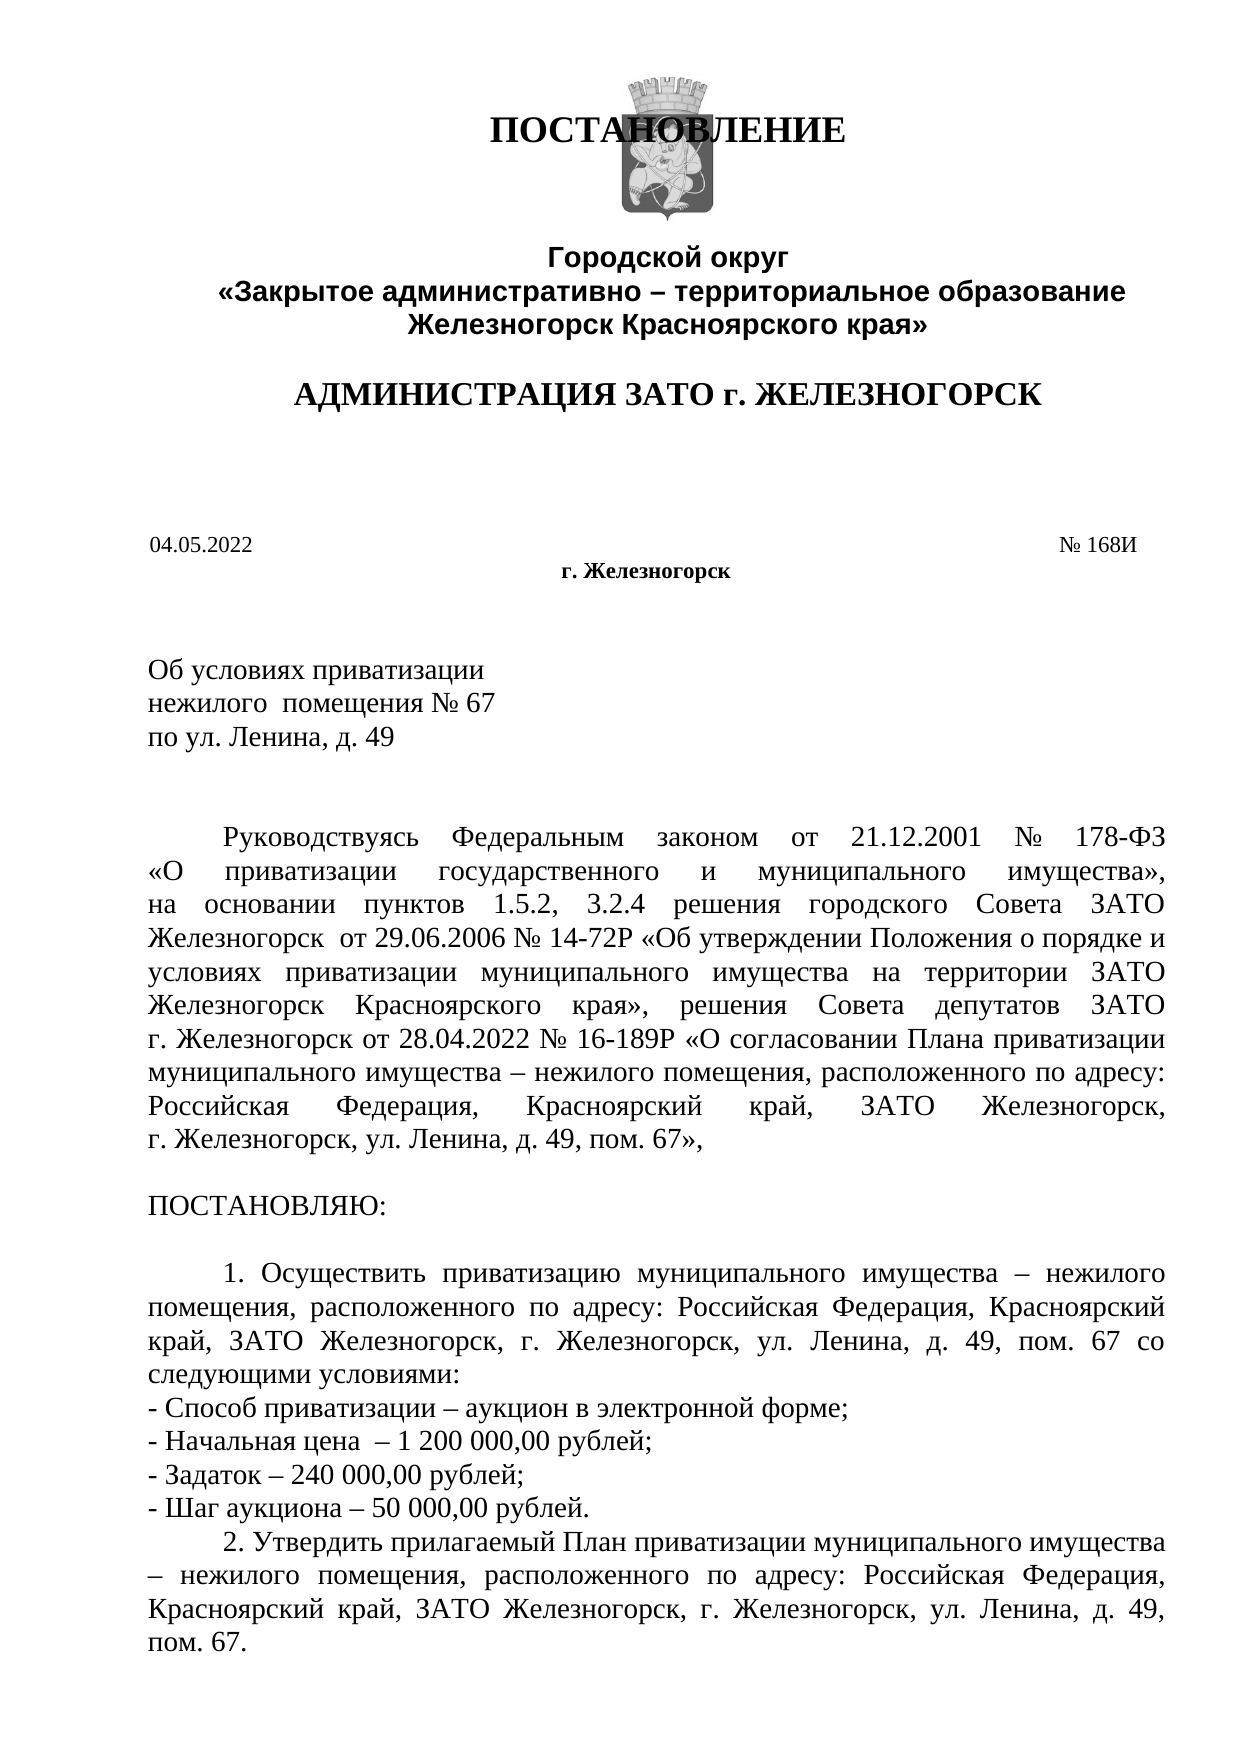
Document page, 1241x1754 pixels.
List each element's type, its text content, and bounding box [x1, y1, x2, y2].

text «Закрытое административно – территориальное образование Железногорск Красноярского края» [153, 273, 1183, 341]
text 04.05.2022 № 168И [121, 531, 1171, 557]
text нежилого помещения № 67 [148, 685, 1166, 719]
text - Задаток – 240 000,00 рублей; [148, 1457, 1166, 1490]
text 2. Утвердить прилагаемый План приватизации муниципального имущества – нежилого помещения, расположенного по адресу: Российская Федерация, Красноярский край, ЗАТО Железногорск, г. Железногорск, ул. Ленина, д. 49, пом. 67. [148, 1524, 1166, 1658]
subtitle Об условиях приватизации [148, 652, 1166, 685]
text - Шаг аукциона – 50 000,00 рублей. [148, 1490, 1166, 1524]
subtitle по ул. Ленина, д. 49 [148, 719, 1166, 752]
text - Начальная цена – 1 200 000,00 рублей; [148, 1423, 1166, 1457]
text г. Железногорск [121, 557, 1171, 584]
text ПОСТАНОВЛЯЮ: [148, 1188, 1166, 1222]
text ПОСТАНОВЛЕНИЕ [153, 107, 1183, 150]
text - Способ приватизации – аукцион в электронной форме; [148, 1390, 1166, 1423]
text Городской округ [153, 240, 1183, 273]
text 1. Осуществить приватизацию муниципального имущества – нежилого помещения, расположенного по адресу: Российская Федерация, Красноярский край, ЗАТО Железногорск, г. Железногорск, ул. Ленина, д. 49, пом. 67 со следующими условиями: [148, 1256, 1166, 1390]
text Руководствуясь Федеральным законом от 21.12.2001 № 178-ФЗ «О приватизации государственного и муниципального имущества», на основании пунктов 1.5.2, 3.2.4 решения городского Совета ЗАТО Железногорск от 29.06.2006 № 14-72Р «Об утверждении Положения о порядке и условиях приватизации муниципального имущества на территории ЗАТО Железногорск Красноярского края», решения Совета депутатов ЗАТО г. Железногорск от 28.04.2022 № 16-189Р «О согласовании Плана приватизации муниципального имущества – нежилого помещения, расположенного по адресу: Российская Федерация, Красноярский край, ЗАТО Железногорск, г. Железногорск, ул. Ленина, д. 49, пом. 67», [148, 819, 1166, 1155]
subtitle АДМИНИСТРАЦИЯ ЗАТО г. ЖЕЛЕЗНОГОРСК [153, 374, 1183, 412]
